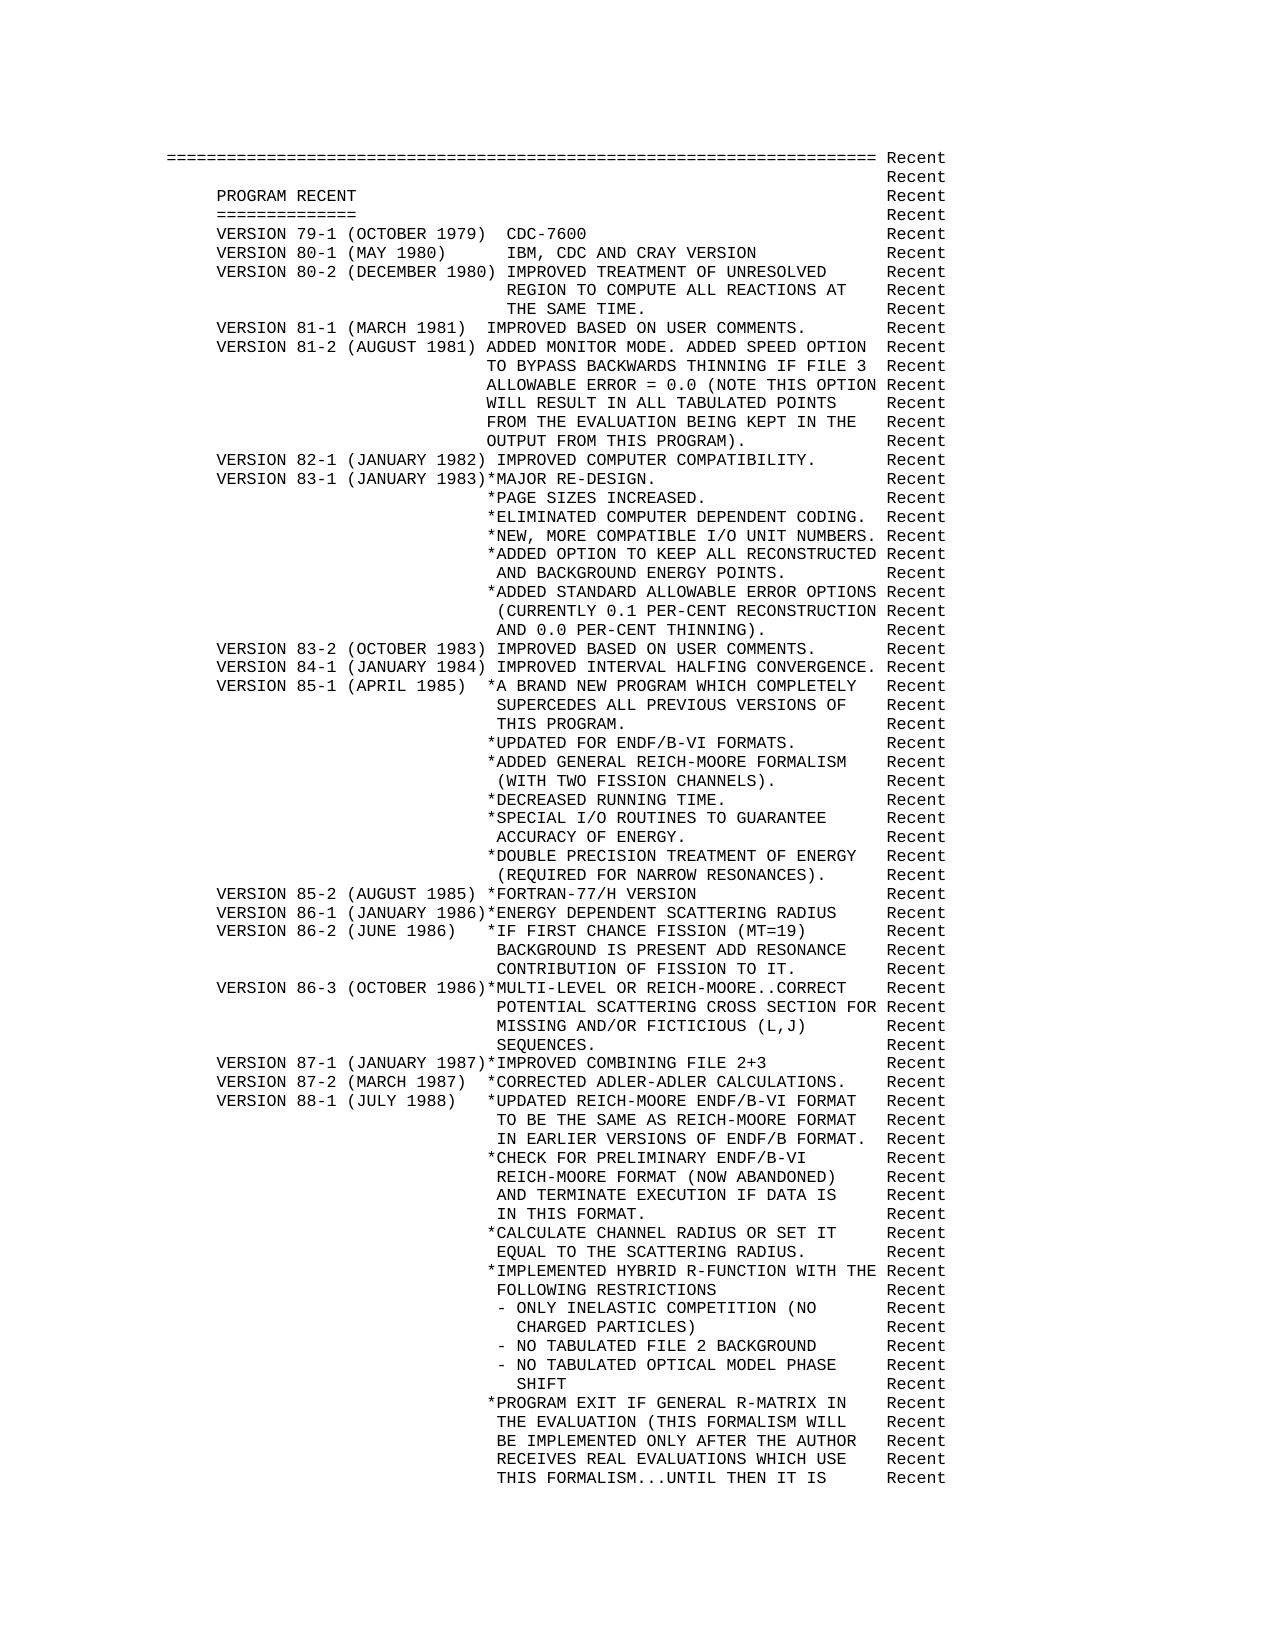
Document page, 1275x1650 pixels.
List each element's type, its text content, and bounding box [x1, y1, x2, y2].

text CHARGED PARTICLES) Recent [156, 1319, 1118, 1338]
text WILL RESULT IN ALL TABULATED POINTS Recent [156, 395, 1118, 414]
text *SPECIAL I/O ROUTINES TO GUARANTEE Recent [156, 810, 1118, 829]
text *CHECK FOR PRELIMINARY ENDF/B-VI Recent [156, 1149, 1118, 1168]
text VERSION 88-1 (JULY 1988) *UPDATED REICH-MOORE ENDF/B-VI FORMAT Recent [156, 1093, 1118, 1112]
text FROM THE EVALUATION BEING KEPT IN THE Recent [156, 414, 1118, 433]
text ======================================================================= Recent [156, 150, 1118, 169]
text - NO TABULATED FILE 2 BACKGROUND Recent [156, 1338, 1118, 1357]
text VERSION 87-1 (JANUARY 1987)*IMPROVED COMBINING FILE 2+3 Recent [156, 1055, 1118, 1074]
text VERSION 84-1 (JANUARY 1984) IMPROVED INTERVAL HALFING CONVERGENCE. Recent [156, 659, 1118, 678]
text REICH-MOORE FORMAT (NOW ABANDONED) Recent [156, 1168, 1118, 1187]
text SHIFT Recent [156, 1376, 1118, 1394]
text THIS PROGRAM. Recent [156, 716, 1118, 734]
text - NO TABULATED OPTICAL MODEL PHASE Recent [156, 1357, 1118, 1376]
text MISSING AND/OR FICTICIOUS (L,J) Recent [156, 1017, 1118, 1036]
text VERSION 86-3 (OCTOBER 1986)*MULTI-LEVEL OR REICH-MOORE..CORRECT Recent [156, 979, 1118, 998]
text *DOUBLE PRECISION TREATMENT OF ENERGY Recent [156, 848, 1118, 866]
text VERSION 86-2 (JUNE 1986) *IF FIRST CHANCE FISSION (MT=19) Recent [156, 923, 1118, 942]
text SEQUENCES. Recent [156, 1036, 1118, 1055]
text *PROGRAM EXIT IF GENERAL R-MATRIX IN Recent [156, 1394, 1118, 1413]
text *ADDED GENERAL REICH-MOORE FORMALISM Recent [156, 753, 1118, 772]
text CONTRIBUTION OF FISSION TO IT. Recent [156, 961, 1118, 979]
text ACCURACY OF ENERGY. Recent [156, 829, 1118, 848]
text THE EVALUATION (THIS FORMALISM WILL Recent [156, 1413, 1118, 1432]
text Recent [156, 169, 1118, 188]
text VERSION 80-1 (MAY 1980) IBM, CDC AND CRAY VERSION Recent [156, 244, 1118, 263]
text VERSION 81-2 (AUGUST 1981) ADDED MONITOR MODE. ADDED SPEED OPTION Recent [156, 338, 1118, 357]
text *UPDATED FOR ENDF/B-VI FORMATS. Recent [156, 734, 1118, 753]
text EQUAL TO THE SCATTERING RADIUS. Recent [156, 1243, 1118, 1262]
text TO BE THE SAME AS REICH-MOORE FORMAT Recent [156, 1112, 1118, 1130]
text SUPERCEDES ALL PREVIOUS VERSIONS OF Recent [156, 697, 1118, 716]
text POTENTIAL SCATTERING CROSS SECTION FOR Recent [156, 998, 1118, 1017]
text BACKGROUND IS PRESENT ADD RESONANCE Recent [156, 942, 1118, 961]
text *CALCULATE CHANNEL RADIUS OR SET IT Recent [156, 1225, 1118, 1243]
text ============== Recent [156, 207, 1118, 225]
text (WITH TWO FISSION CHANNELS). Recent [156, 772, 1118, 791]
text THIS FORMALISM...UNTIL THEN IT IS Recent [156, 1470, 1118, 1489]
text VERSION 81-1 (MARCH 1981) IMPROVED BASED ON USER COMMENTS. Recent [156, 320, 1118, 338]
text THE SAME TIME. Recent [156, 301, 1118, 320]
text (CURRENTLY 0.1 PER-CENT RECONSTRUCTION Recent [156, 602, 1118, 621]
text *DECREASED RUNNING TIME. Recent [156, 791, 1118, 810]
text VERSION 86-1 (JANUARY 1986)*ENERGY DEPENDENT SCATTERING RADIUS Recent [156, 904, 1118, 923]
text TO BYPASS BACKWARDS THINNING IF FILE 3 Recent [156, 357, 1118, 376]
text *NEW, MORE COMPATIBLE I/O UNIT NUMBERS. Recent [156, 527, 1118, 546]
text BE IMPLEMENTED ONLY AFTER THE AUTHOR Recent [156, 1432, 1118, 1451]
text ALLOWABLE ERROR = 0.0 (NOTE THIS OPTION Recent [156, 376, 1118, 395]
text IN THIS FORMAT. Recent [156, 1206, 1118, 1225]
text VERSION 85-1 (APRIL 1985) *A BRAND NEW PROGRAM WHICH COMPLETELY Recent [156, 678, 1118, 697]
text *IMPLEMENTED HYBRID R-FUNCTION WITH THE Recent [156, 1262, 1118, 1281]
text *PAGE SIZES INCREASED. Recent [156, 489, 1118, 508]
text RECEIVES REAL EVALUATIONS WHICH USE Recent [156, 1451, 1118, 1470]
text AND BACKGROUND ENERGY POINTS. Recent [156, 565, 1118, 584]
text FOLLOWING RESTRICTIONS Recent [156, 1281, 1118, 1300]
text VERSION 83-1 (JANUARY 1983)*MAJOR RE-DESIGN. Recent [156, 471, 1118, 489]
text VERSION 82-1 (JANUARY 1982) IMPROVED COMPUTER COMPATIBILITY. Recent [156, 452, 1118, 471]
text VERSION 85-2 (AUGUST 1985) *FORTRAN-77/H VERSION Recent [156, 885, 1118, 904]
text VERSION 79-1 (OCTOBER 1979) CDC-7600 Recent [156, 225, 1118, 244]
text VERSION 87-2 (MARCH 1987) *CORRECTED ADLER-ADLER CALCULATIONS. Recent [156, 1074, 1118, 1093]
text (REQUIRED FOR NARROW RESONANCES). Recent [156, 866, 1118, 885]
text VERSION 80-2 (DECEMBER 1980) IMPROVED TREATMENT OF UNRESOLVED Recent [156, 263, 1118, 282]
text AND TERMINATE EXECUTION IF DATA IS Recent [156, 1187, 1118, 1206]
text PROGRAM RECENT Recent [156, 188, 1118, 207]
text *ADDED STANDARD ALLOWABLE ERROR OPTIONS Recent [156, 584, 1118, 602]
text IN EARLIER VERSIONS OF ENDF/B FORMAT. Recent [156, 1130, 1118, 1149]
text *ELIMINATED COMPUTER DEPENDENT CODING. Recent [156, 508, 1118, 527]
text - ONLY INELASTIC COMPETITION (NO Recent [156, 1300, 1118, 1319]
text REGION TO COMPUTE ALL REACTIONS AT Recent [156, 282, 1118, 301]
text AND 0.0 PER-CENT THINNING). Recent [156, 621, 1118, 640]
text VERSION 83-2 (OCTOBER 1983) IMPROVED BASED ON USER COMMENTS. Recent [156, 640, 1118, 659]
text *ADDED OPTION TO KEEP ALL RECONSTRUCTED Recent [156, 546, 1118, 565]
text OUTPUT FROM THIS PROGRAM). Recent [156, 433, 1118, 452]
